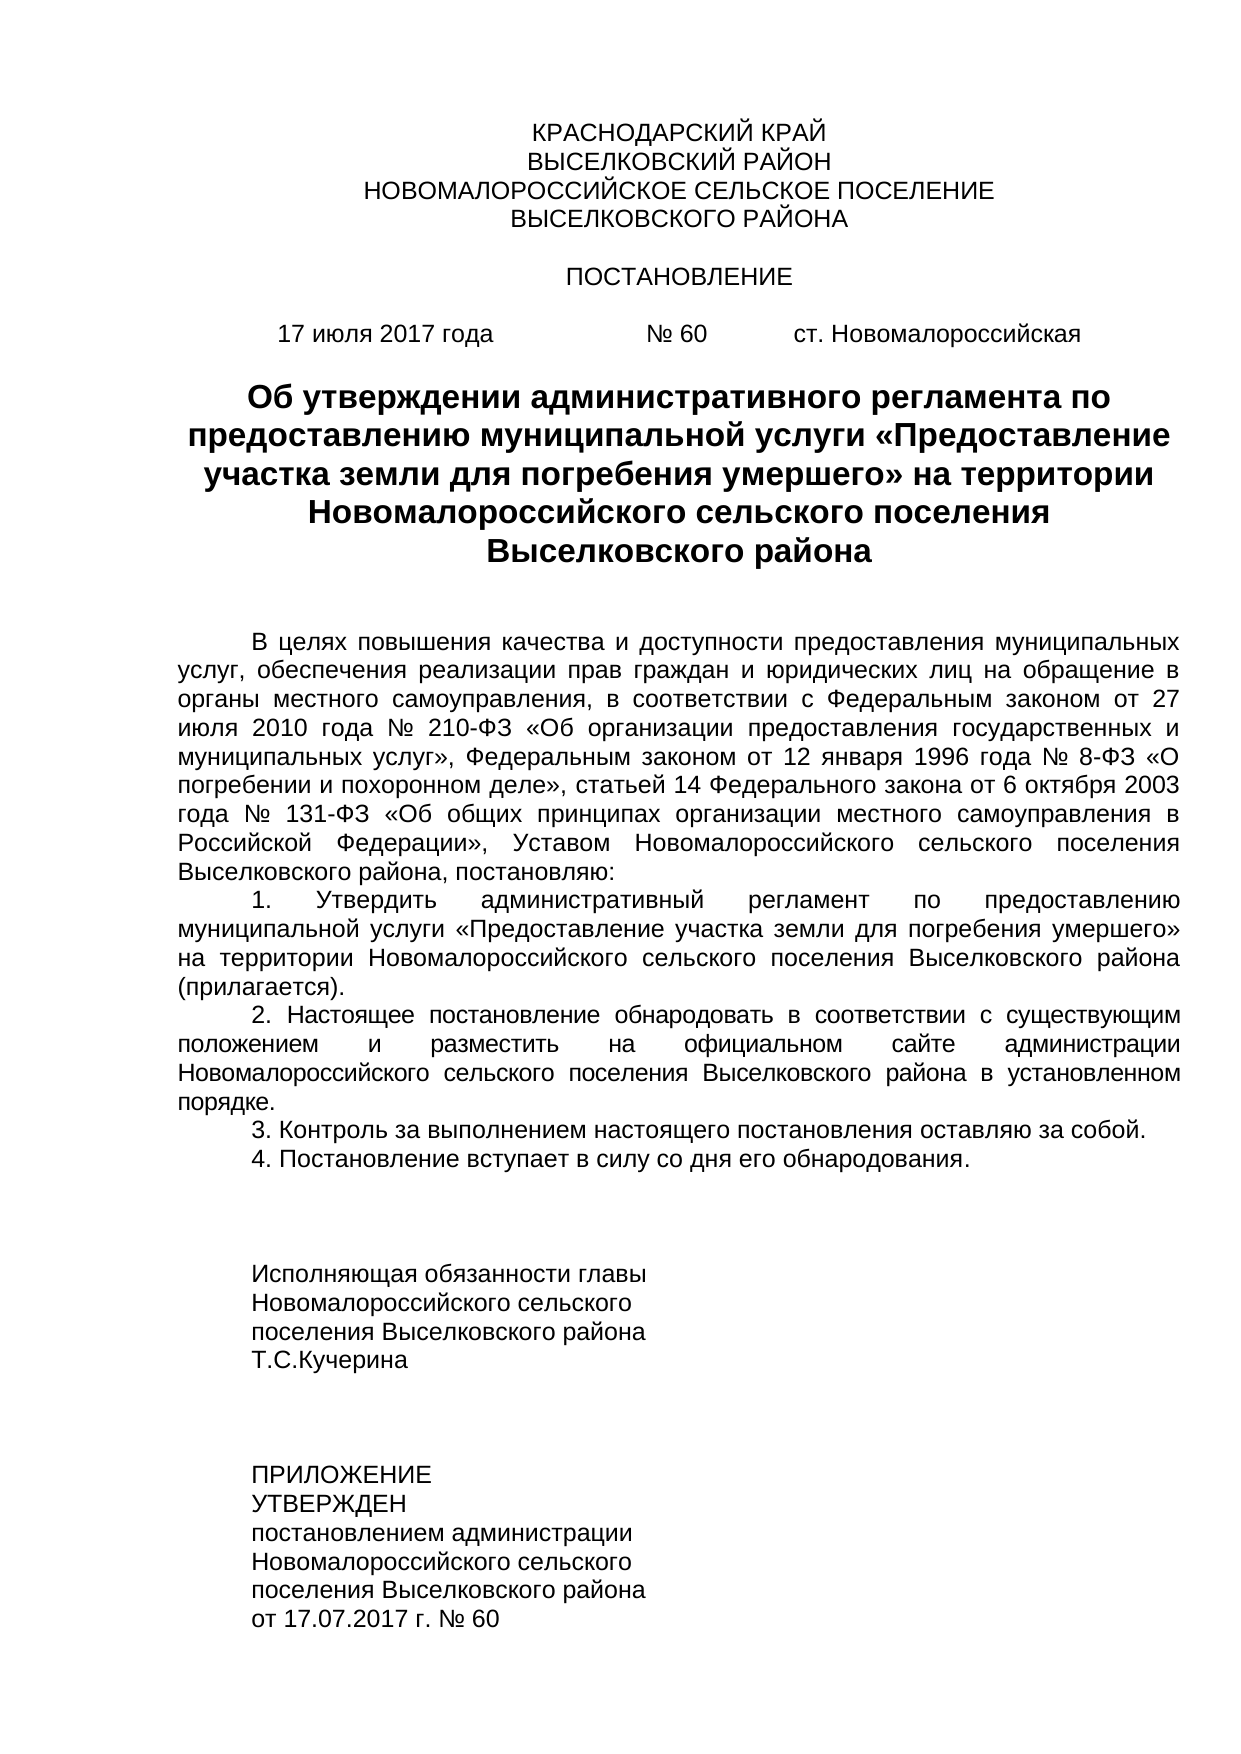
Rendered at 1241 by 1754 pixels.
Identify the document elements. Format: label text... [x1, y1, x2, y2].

text Исполняющая обязанности главы [177, 1259, 1181, 1288]
text УТВЕРЖДЕН [177, 1489, 1181, 1518]
text 2. Настоящее постановление обнародовать в соответствии с существующим положением и разместить на официальном сайте администрации Новомалороссийского сельского поселения Выселковского района в установленном порядке. [177, 1000, 1181, 1115]
text ПРИЛОЖЕНИЕ [177, 1460, 1181, 1489]
text В целях повышения качества и доступности предоставления муниципальных услуг, обеспечения реализации прав граждан и юридических лиц на обращение в органы местного самоуправления, в соответствии с Федеральным законом от 27 июля 2010 года № 210-ФЗ «Об организации предоставления государственных и муниципальных услуг», Федеральным законом от 12 января 1996 года № 8-ФЗ «О погребении и похоронном деле», статьей 14 Федерального закона от 6 октября 2003 года № 131-ФЗ «Об общих принципах организации местного самоуправления в Российской Федерации», Уставом Новомалороссийского сельского поселения Выселковского района, постановляю: [177, 627, 1181, 885]
text ВЫСЕЛКОВСКИЙ РАЙОН [177, 147, 1181, 176]
text НОВОМАЛОРОССИЙСКОЕ СЕЛЬСКОЕ ПОСЕЛЕНИЕ [177, 176, 1181, 204]
text ПОСТАНОВЛЕНИЕ [177, 262, 1181, 291]
text Новомалороссийского сельского [177, 1547, 1181, 1575]
text 4. Постановление вступает в силу со дня его обнародования. [177, 1144, 1181, 1173]
text 1. Утвердить административный регламент по предоставлению муниципальной услуги «Предоставление участка земли для погребения умершего» на территории Новомалороссийского сельского поселения Выселковского района (прилагается). [177, 885, 1181, 1000]
text Об утверждении административного регламента по предоставлению муниципальной услуги «Предоставление [177, 377, 1181, 454]
text ВЫСЕЛКОВСКОГО РАЙОНА [177, 204, 1181, 233]
text КРАСНОДАРСКИЙ КРАЙ [177, 118, 1181, 147]
text Т.С.Кучерина [177, 1345, 1181, 1374]
text 17 июля 2017 года № 60 ст. Новомалороссийская [177, 319, 1181, 348]
text 3. Контроль за выполнением настоящего постановления оставляю за собой. [177, 1115, 1181, 1144]
text поселения Выселковского района [177, 1317, 1181, 1345]
text от 17.07.2017 г. № 60 [177, 1604, 1181, 1633]
text Выселковского района [177, 531, 1181, 569]
text участка земли для погребения умершего» на территории [177, 454, 1181, 492]
text Новомалороссийского сельского [177, 1288, 1181, 1317]
text постановлением администрации [177, 1518, 1181, 1547]
text поселения Выселковского района [177, 1575, 1181, 1604]
text Новомалороссийского сельского поселения [177, 492, 1181, 531]
